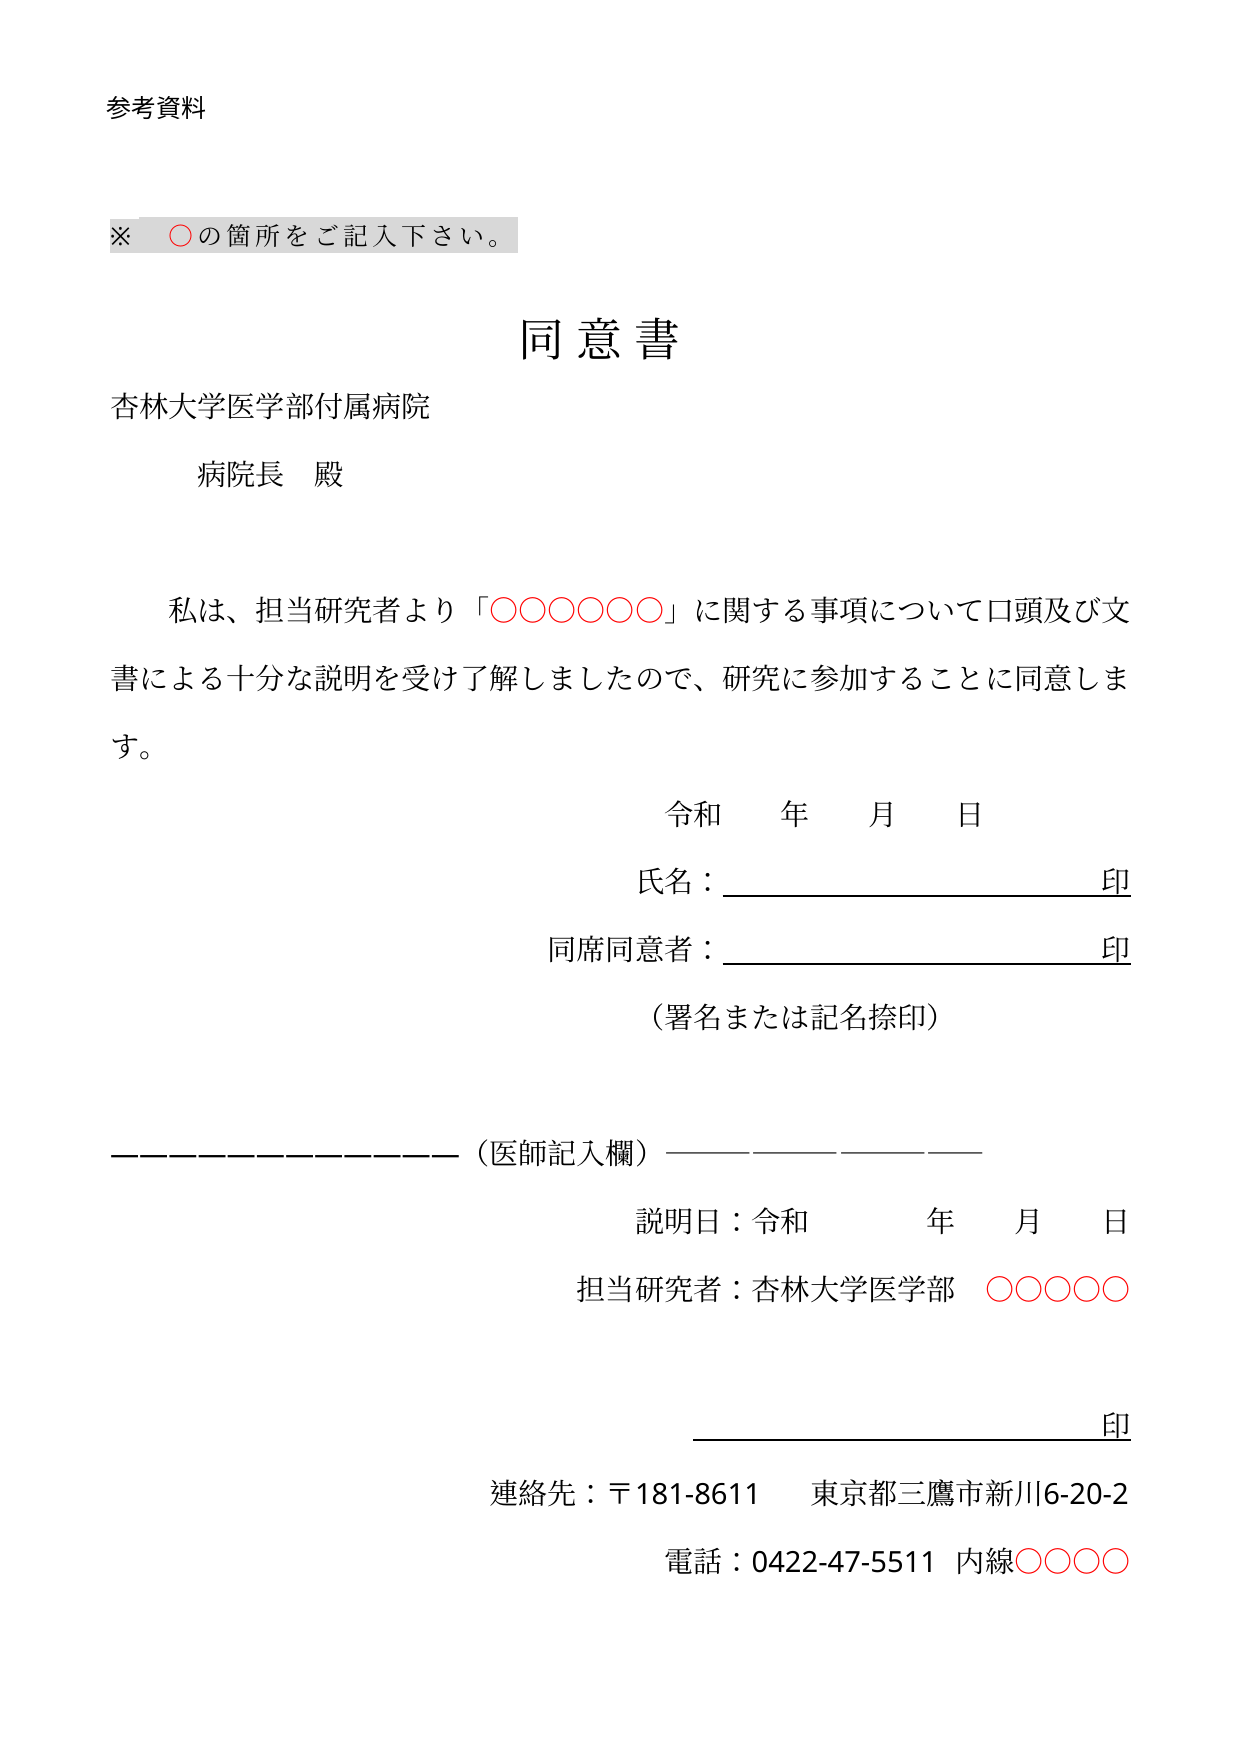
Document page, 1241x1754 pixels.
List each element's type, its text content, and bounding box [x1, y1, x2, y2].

text ――――――――――――（医師記入欄）――――――――――― [110, 1118, 1131, 1186]
text 同席同意者： 印 [110, 914, 1131, 982]
text 電話：0422-47-5511 内線○○○○ [110, 1526, 1131, 1593]
text 担当研究者：杏林大学医学部 ○○○○○ [110, 1254, 1131, 1322]
text 杏林大学医学部付属病院 [110, 371, 1131, 439]
text 令和 年 月 日 [664, 778, 1131, 846]
text 連絡先：〒181-8611 [110, 1458, 1131, 1526]
text 同意書 [110, 303, 1131, 371]
text 病院長 殿 [110, 439, 1131, 507]
text 説明日：令和 年 月 日 [110, 1186, 1131, 1254]
text ※ ○の箇所をご記入下さい。 [110, 201, 1131, 269]
text 私は、担当研究者より「○○○○○○」に関する事項について口頭及び文書による十分な説明を受け了解しましたので、研究に参加することに同意します。 [110, 575, 1131, 778]
text （署名または記名捺印） [110, 982, 1131, 1050]
text 氏名： 印 [110, 846, 1131, 914]
text 印 [110, 1390, 1131, 1458]
